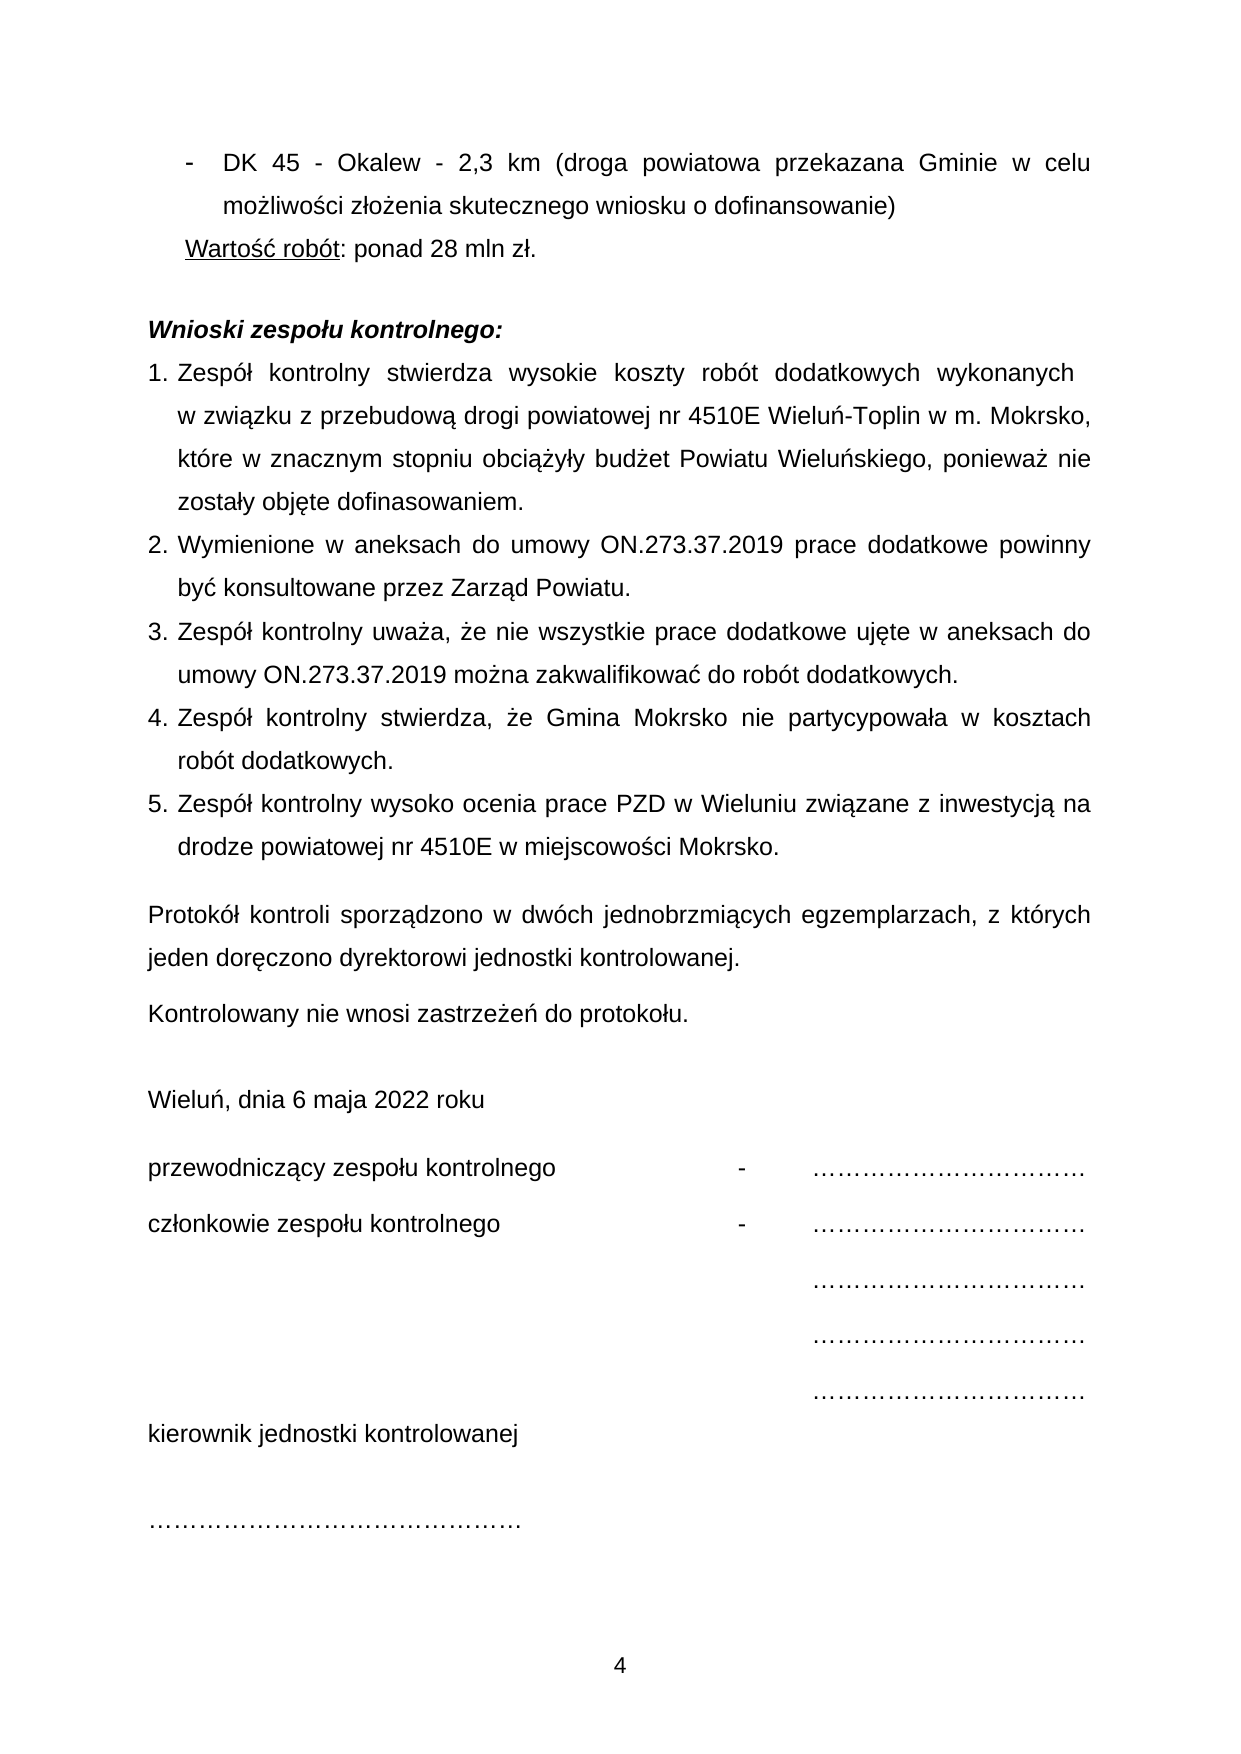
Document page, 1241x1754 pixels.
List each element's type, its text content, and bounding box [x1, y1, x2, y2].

text Wnioski zespołu kontrolnego: [148, 315, 1092, 343]
list Zespół kontrolny wysoko ocenia prace PZD w Wieluniu związane z inwestycją na drodze powiatowej nr 4510E w miejscowości Mokrsko. [148, 789, 1092, 861]
text ……………………………………… [148, 1505, 1092, 1534]
text Protokół kontroli sporządzono w dwóch jednobrzmiących egzemplarzach, z których jeden doręczono dyrektorowi jednostki kontrolowanej. [148, 900, 1092, 972]
text Kontrolowany nie wnosi zastrzeżeń do protokołu. [148, 999, 1092, 1028]
list Wymienione w aneksach do umowy ON.273.37.2019 prace dodatkowe powinny być konsultowane przez Zarząd Powiatu. [148, 530, 1092, 602]
list Zespół kontrolny stwierdza wysokie koszty robót dodatkowych wykonanych w związku z przebudową drogi powiatowej nr 4510E Wieluń-Toplin w m. Mokrsko, które w znacznym stopniu obciążyły budżet Powiatu Wieluńskiego, ponieważ nie zostały objęte dofinasowaniem. [148, 358, 1092, 516]
text …………………………… [148, 1265, 1092, 1293]
list Zespół kontrolny stwierdza, że Gmina Mokrsko nie partycypowała w kosztach robót dodatkowych. [148, 703, 1092, 775]
text przewodniczący zespołu kontrolnego - …………………………… [148, 1153, 1092, 1182]
text kierownik jednostki kontrolowanej [148, 1419, 1092, 1448]
text członkowie zespołu kontrolnego - …………………………… [148, 1209, 1092, 1238]
list Zespół kontrolny uważa, że nie wszystkie prace dodatkowe ujęte w aneksach do umowy ON.273.37.2019 można zakwalifikować do robót dodatkowych. [148, 617, 1092, 688]
text Wieluń, dnia 6 maja 2022 roku [148, 1085, 1092, 1114]
text …………………………… [148, 1376, 1092, 1405]
text Wartość robót: ponad 28 mln zł. [185, 234, 1092, 263]
list DK 45 - Okalew - 2,3 km (droga powiatowa przekazana Gminie w celu możliwości złożenia skutecznego wniosku o dofinansowanie) [185, 148, 1092, 220]
text …………………………… [148, 1320, 1092, 1349]
